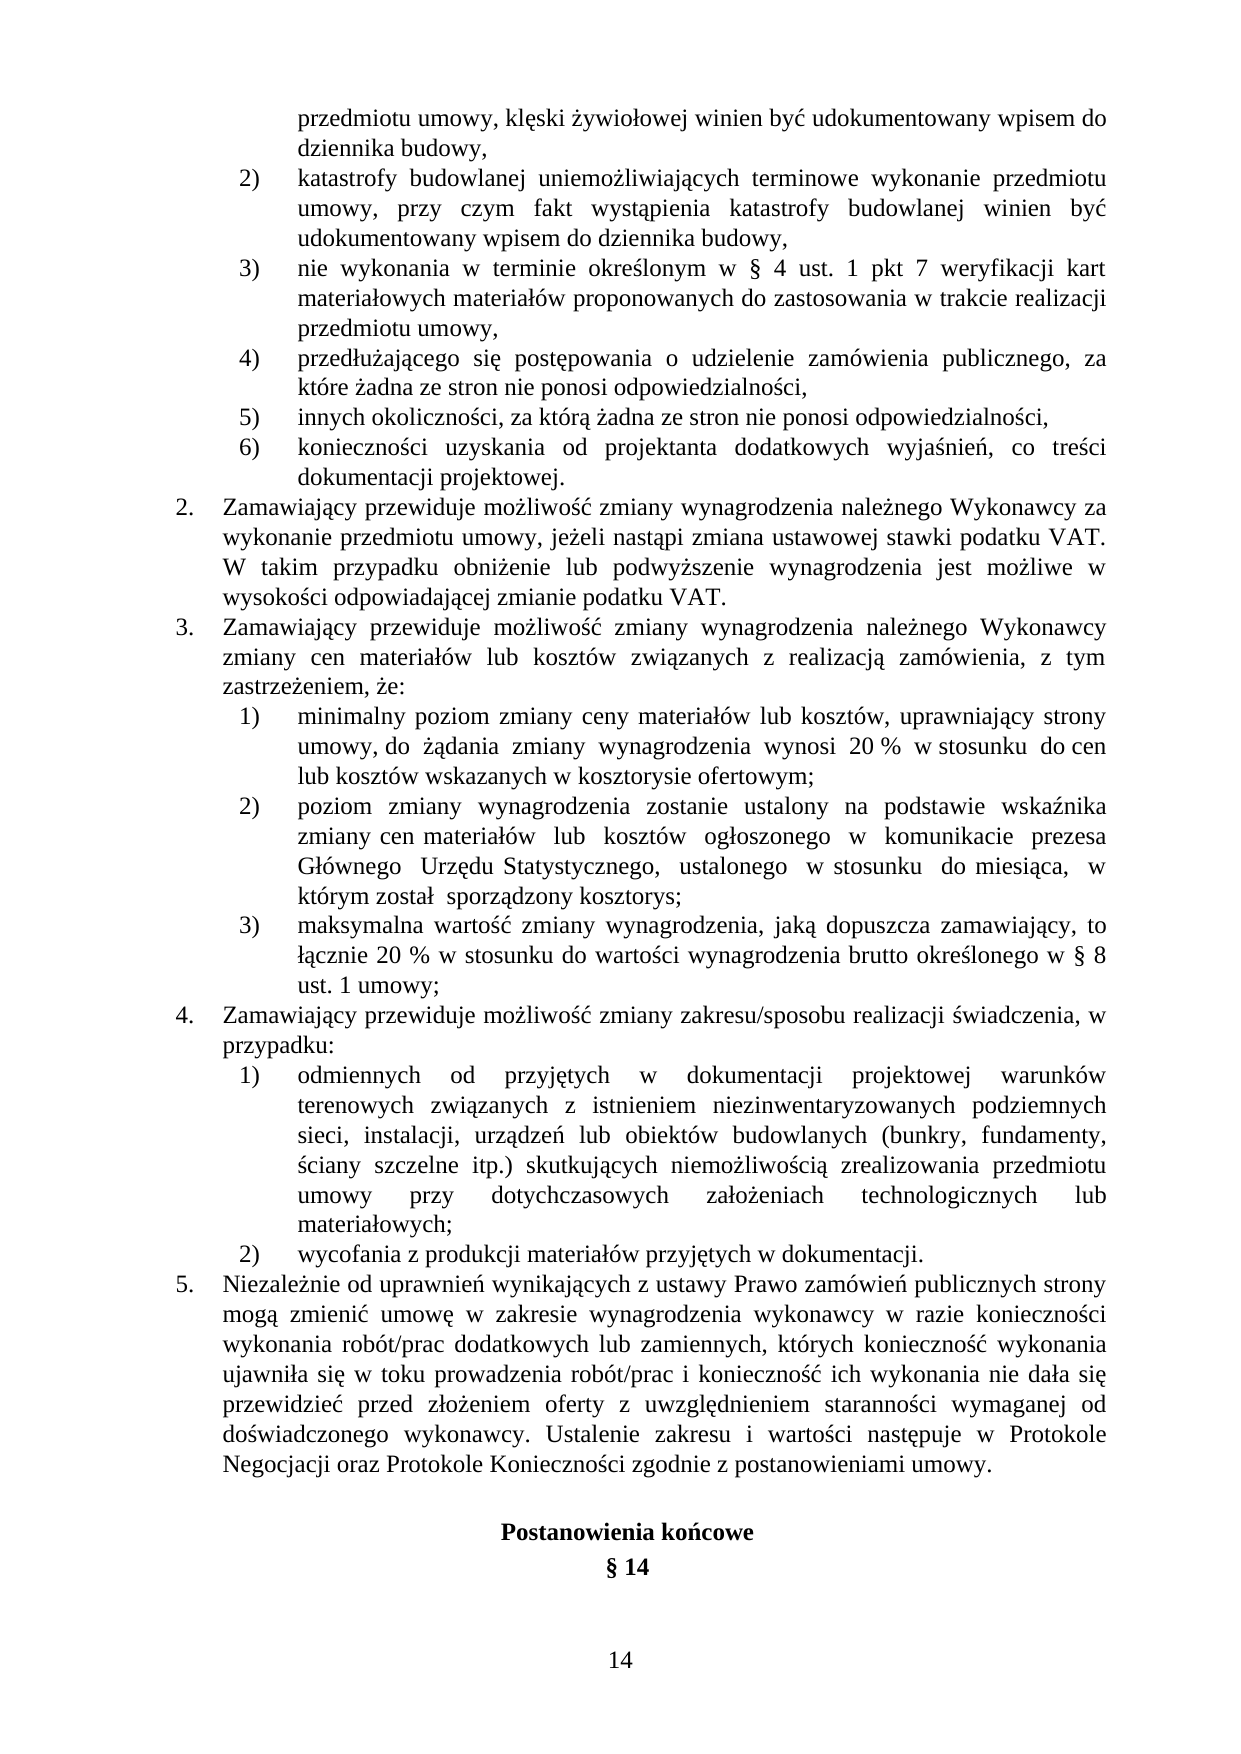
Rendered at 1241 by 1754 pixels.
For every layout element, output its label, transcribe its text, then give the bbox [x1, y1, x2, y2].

list Zamawiający przewiduje możliwość zmiany wynagrodzenia należnego Wykonawcy zmiany cen materiałów lub kosztów związanych z realizacją zamówienia, z tym zastrzeżeniem, że: [185, 612, 1107, 700]
list konieczności uzyskania od projektanta dodatkowych wyjaśnień, co treści dokumentacji projektowej. [260, 432, 1107, 491]
list Niezależnie od uprawnień wynikających z ustawy Prawo zamówień publicznych strony mogą zmienić umowę w zakresie wynagrodzenia wykonawcy w razie konieczności wykonania robót/prac dodatkowych lub zamiennych, których konieczność wykonania ujawniła się w toku prowadzenia robót/prac i konieczność ich wykonania nie dała się przewidzieć przed złożeniem oferty z uwzględnieniem staranności wymaganej od doświadczonego wykonawcy. Ustalenie zakresu i wartości następuje w Protokole Negocjacji oraz Protokole Konieczności zgodnie z postanowieniami umowy. [185, 1269, 1107, 1477]
list katastrofy budowlanej uniemożliwiających terminowe wykonanie przedmiotu umowy, przy czym fakt wystąpienia katastrofy budowlanej winien być udokumentowany wpisem do dziennika budowy, [260, 163, 1107, 252]
list poziom zmiany wynagrodzenia zostanie ustalony na podstawie wskaźnika zmiany cen materiałów lub kosztów ogłoszonego w komunikacie prezesa Głównego Urzędu Statystycznego, ustalonego w stosunku do miesiąca, w którym został sporządzony kosztorys; [260, 791, 1107, 909]
list Zamawiający przewiduje możliwość zmiany wynagrodzenia należnego Wykonawcy za wykonanie przedmiotu umowy, jeżeli nastąpi zmiana ustawowej stawki podatku VAT. W takim przypadku obniżenie lub podwyższenie wynagrodzenia jest możliwe w wysokości odpowiadającej zmianie podatku VAT. [185, 492, 1107, 611]
list przedłużającego się postępowania o udzielenie zamówienia publicznego, za które żadna ze stron nie ponosi odpowiedzialności, [260, 343, 1107, 401]
list maksymalna wartość zmiany wynagrodzenia, jaką dopuszcza zamawiający, to łącznie 20 % w stosunku do wartości wynagrodzenia brutto określonego w § 8 ust. 1 umowy; [260, 911, 1107, 999]
list odmiennych od przyjętych w dokumentacji projektowej warunków terenowych związanych z istnieniem niezinwentaryzowanych podziemnych sieci, instalacji, urządzeń lub obiektów budowlanych (bunkry, fundamenty, ściany szczelne itp.) skutkujących niemożliwością zrealizowania przedmiotu umowy przy dotychczasowych założeniach technologicznych lub materiałowych; [260, 1060, 1107, 1238]
text Postanowienia końcowe [147, 1517, 1107, 1546]
list wycofania z produkcji materiałów przyjętych w dokumentacji. [260, 1239, 1107, 1268]
list innych okoliczności, za którą żadna ze stron nie ponosi odpowiedzialności, [260, 402, 1107, 431]
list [260, 103, 1107, 162]
list minimalny poziom zmiany ceny materiałów lub kosztów, uprawniający strony umowy, do żądania zmiany wynagrodzenia wynosi 20 % w stosunku do cen lub kosztów wskazanych w kosztorysie ofertowym; [260, 701, 1107, 790]
list Zamawiający przewiduje możliwość zmiany zakresu/sposobu realizacji świadczenia, w przypadku: [185, 1000, 1107, 1059]
list nie wykonania w terminie określonym w § 4 ust. 1 pkt 7 weryfikacji kart materiałowych materiałów proponowanych do zastosowania w trakcie realizacji przedmiotu umowy, [260, 253, 1107, 341]
text § 14 [147, 1552, 1107, 1581]
